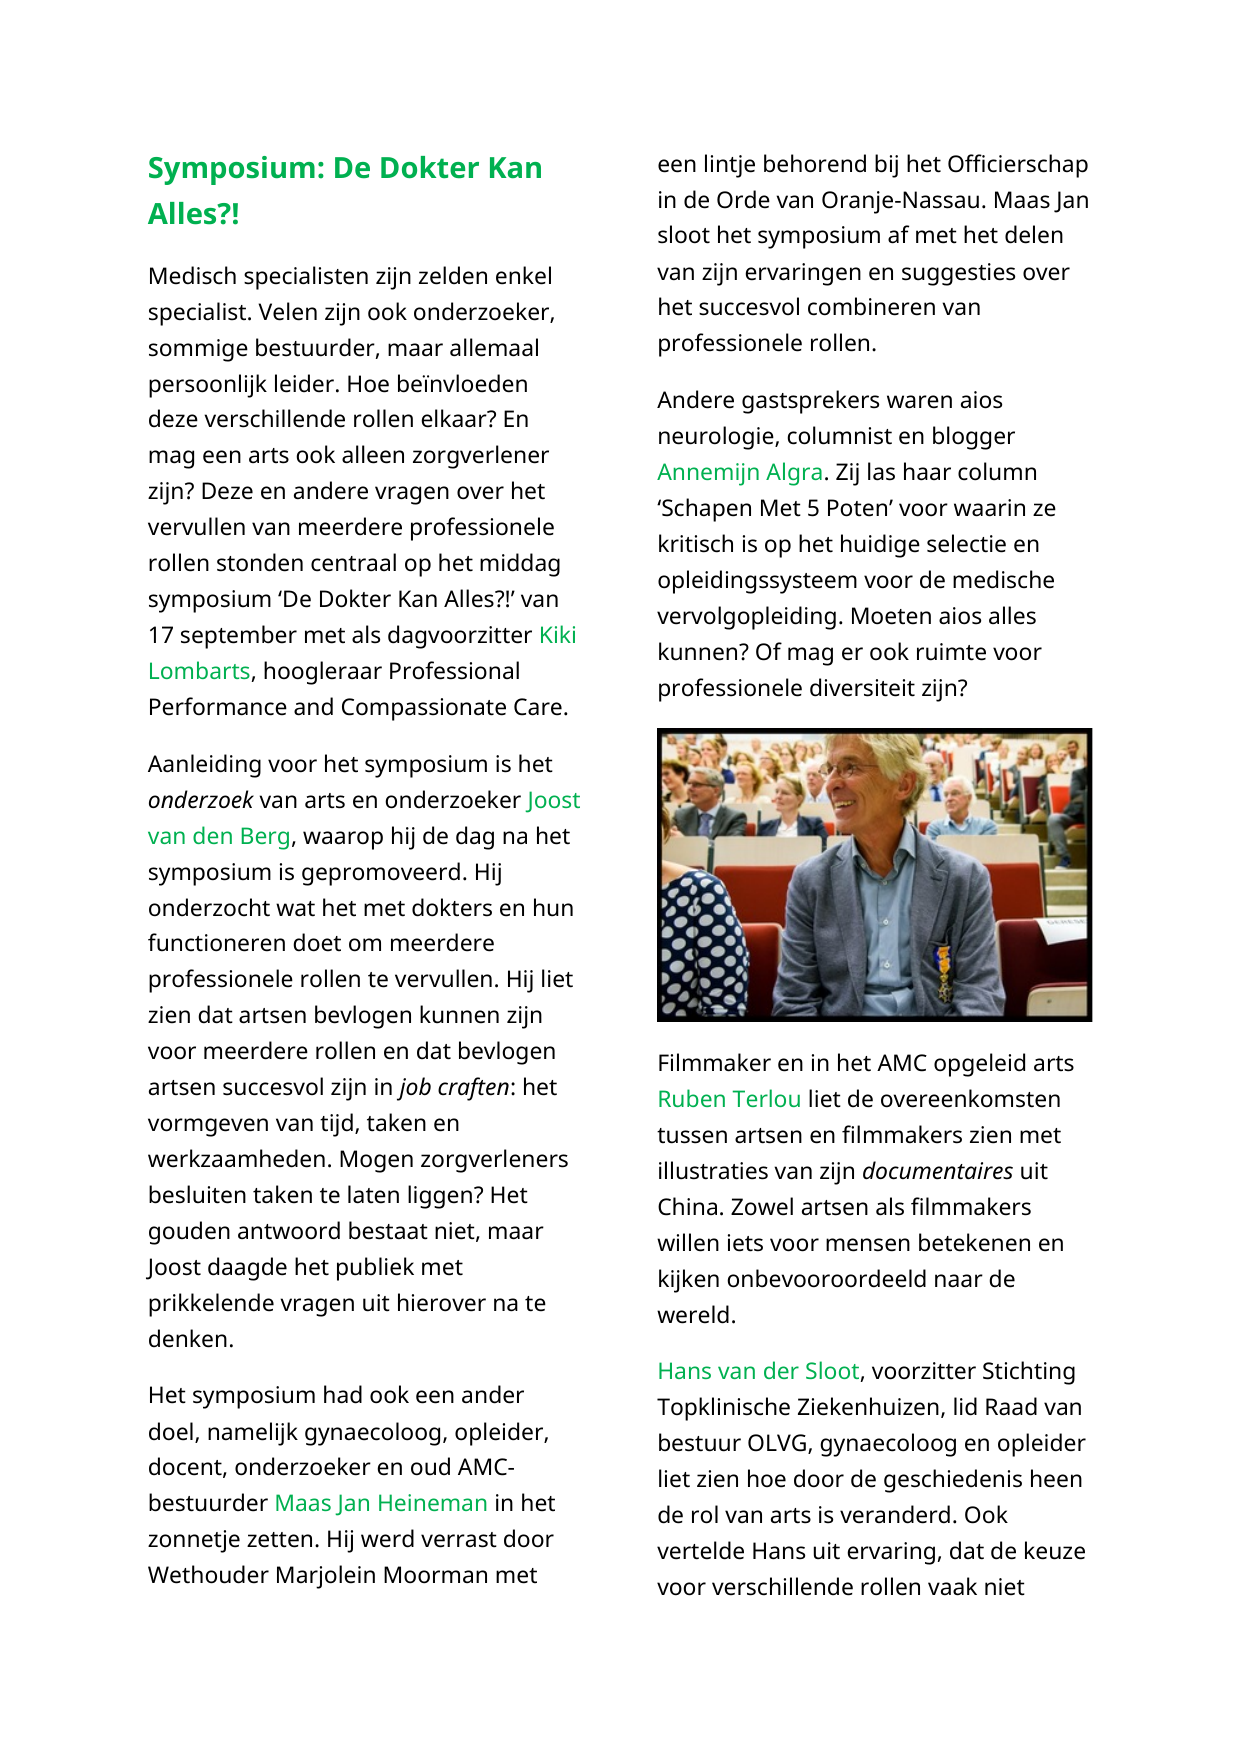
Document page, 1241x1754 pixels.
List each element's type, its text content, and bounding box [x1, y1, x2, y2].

text Het symposium had ook een ander doel, namelijk gynaecoloog, opleider, docent, onderzoeker en oud AMC-bestuurder Maas Jan Heineman in het zonnetje zetten. Hij werd verrast door Wethouder Marjolein Moorman met een lintje behorend bij het Officierschap in de Orde van Oranje-Nassau. Maas Jan sloot het symposium af met het delen van zijn ervaringen en suggesties over het succesvol combineren van professionele rollen. [657, 148, 1093, 358]
text Medisch specialisten zijn zelden enkel specialist. Velen zijn ook onderzoeker, sommige bestuurder, maar allemaal persoonlijk leider. Hoe beïnvloeden deze verschillende rollen elkaar? En mag een arts ook alleen zorgverlener zijn? Deze en andere vragen over het vervullen van meerdere professionele rollen stonden centraal op het middag symposium ‘De Dokter Kan Alles?!’ van 17 september met als dagvoorzitter Kiki Lombarts, hoogleraar Professional Performance and Compassionate Care. [148, 260, 583, 722]
text Andere gastsprekers waren aios neurologie, columnist en blogger Annemijn Algra. Zij las haar column ‘Schapen Met 5 Poten’ voor waarin ze kritisch is op het huidige selectie en opleidingssysteem voor de medische vervolgopleiding. Moeten aios alles kunnen? Of mag er ook ruimte voor professionele diversiteit zijn? [657, 384, 1093, 703]
text Filmmaker en in het AMC opgeleid arts Ruben Terlou liet de overeenkomsten tussen artsen en filmmakers zien met illustraties van zijn documentaires uit China. Zowel artsen als filmmakers willen iets voor mensen betekenen en kijken onbevooroordeeld naar de wereld. [657, 1047, 1093, 1330]
text Symposium: De Dokter Kan Alles?! [148, 148, 583, 233]
picture [657, 728, 1093, 1022]
text Het symposium had ook een ander doel, namelijk gynaecoloog, opleider, docent, onderzoeker en oud AMC-bestuurder Maas Jan Heineman in het zonnetje zetten. Hij werd verrast door Wethouder Marjolein Moorman met een lintje behorend bij het Officierschap in de Orde van Oranje-Nassau. Maas Jan sloot het symposium af met het delen van zijn ervaringen en suggesties over het succesvol combineren van professionele rollen. [148, 1379, 583, 1590]
text Aanleiding voor het symposium is het onderzoek van arts en onderzoeker Joost van den Berg, waarop hij de dag na het symposium is gepromoveerd. Hij onderzocht wat het met dokters en hun functioneren doet om meerdere professionele rollen te vervullen. Hij liet zien dat artsen bevlogen kunnen zijn voor meerdere rollen en dat bevlogen artsen succesvol zijn in job craften: het vormgeven van tijd, taken en werkzaamheden. Mogen zorgverleners besluiten taken te laten liggen? Het gouden antwoord bestaat niet, maar Joost daagde het publiek met prikkelende vragen uit hierover na te denken. [148, 748, 583, 1354]
